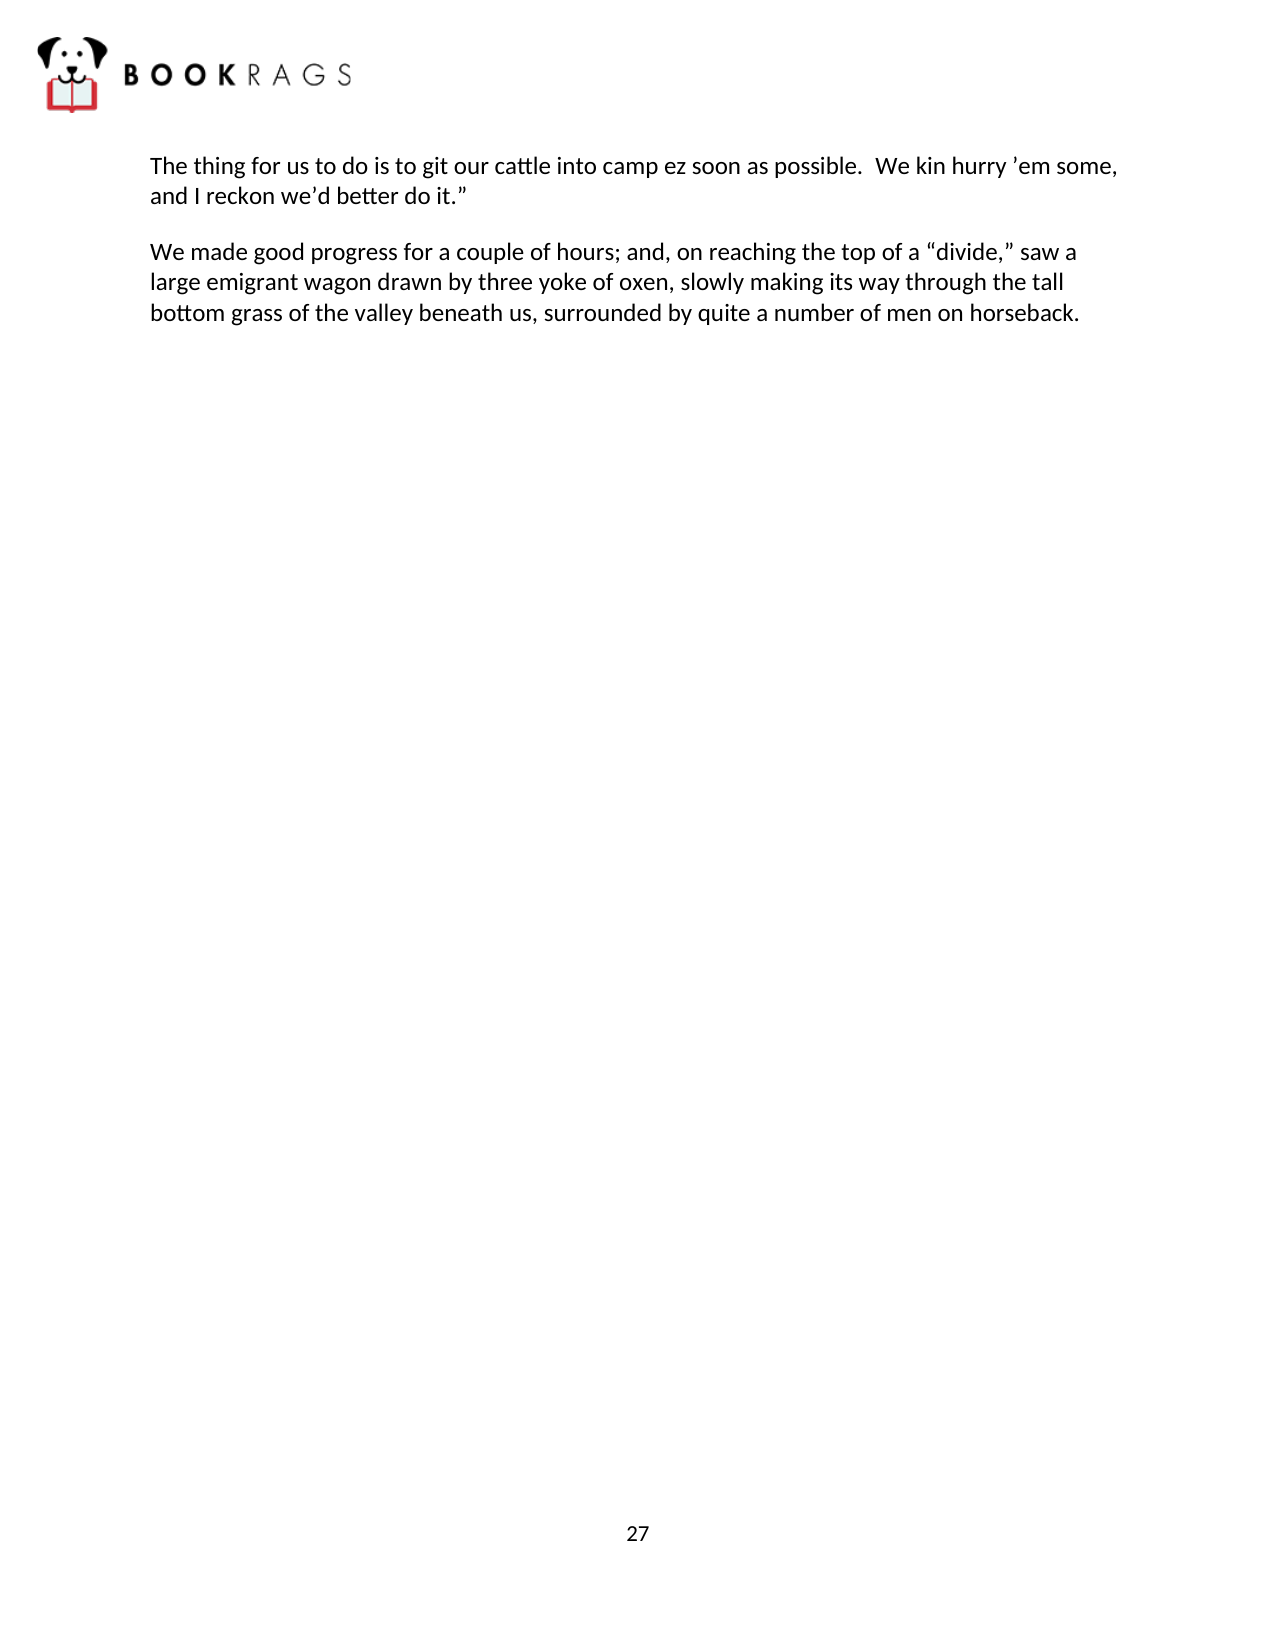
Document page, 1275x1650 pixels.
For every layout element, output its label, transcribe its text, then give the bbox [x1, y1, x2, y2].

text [150, 150, 1125, 211]
picture [37, 37, 351, 113]
text We made good progress for a couple of hours; and, on reaching the top of a “divide,” saw a large emigrant wagon drawn by three yoke of oxen, slowly making its way through the tall bottom grass of the valley beneath us, surrounded by quite a number of men on horseback. [150, 236, 1125, 328]
